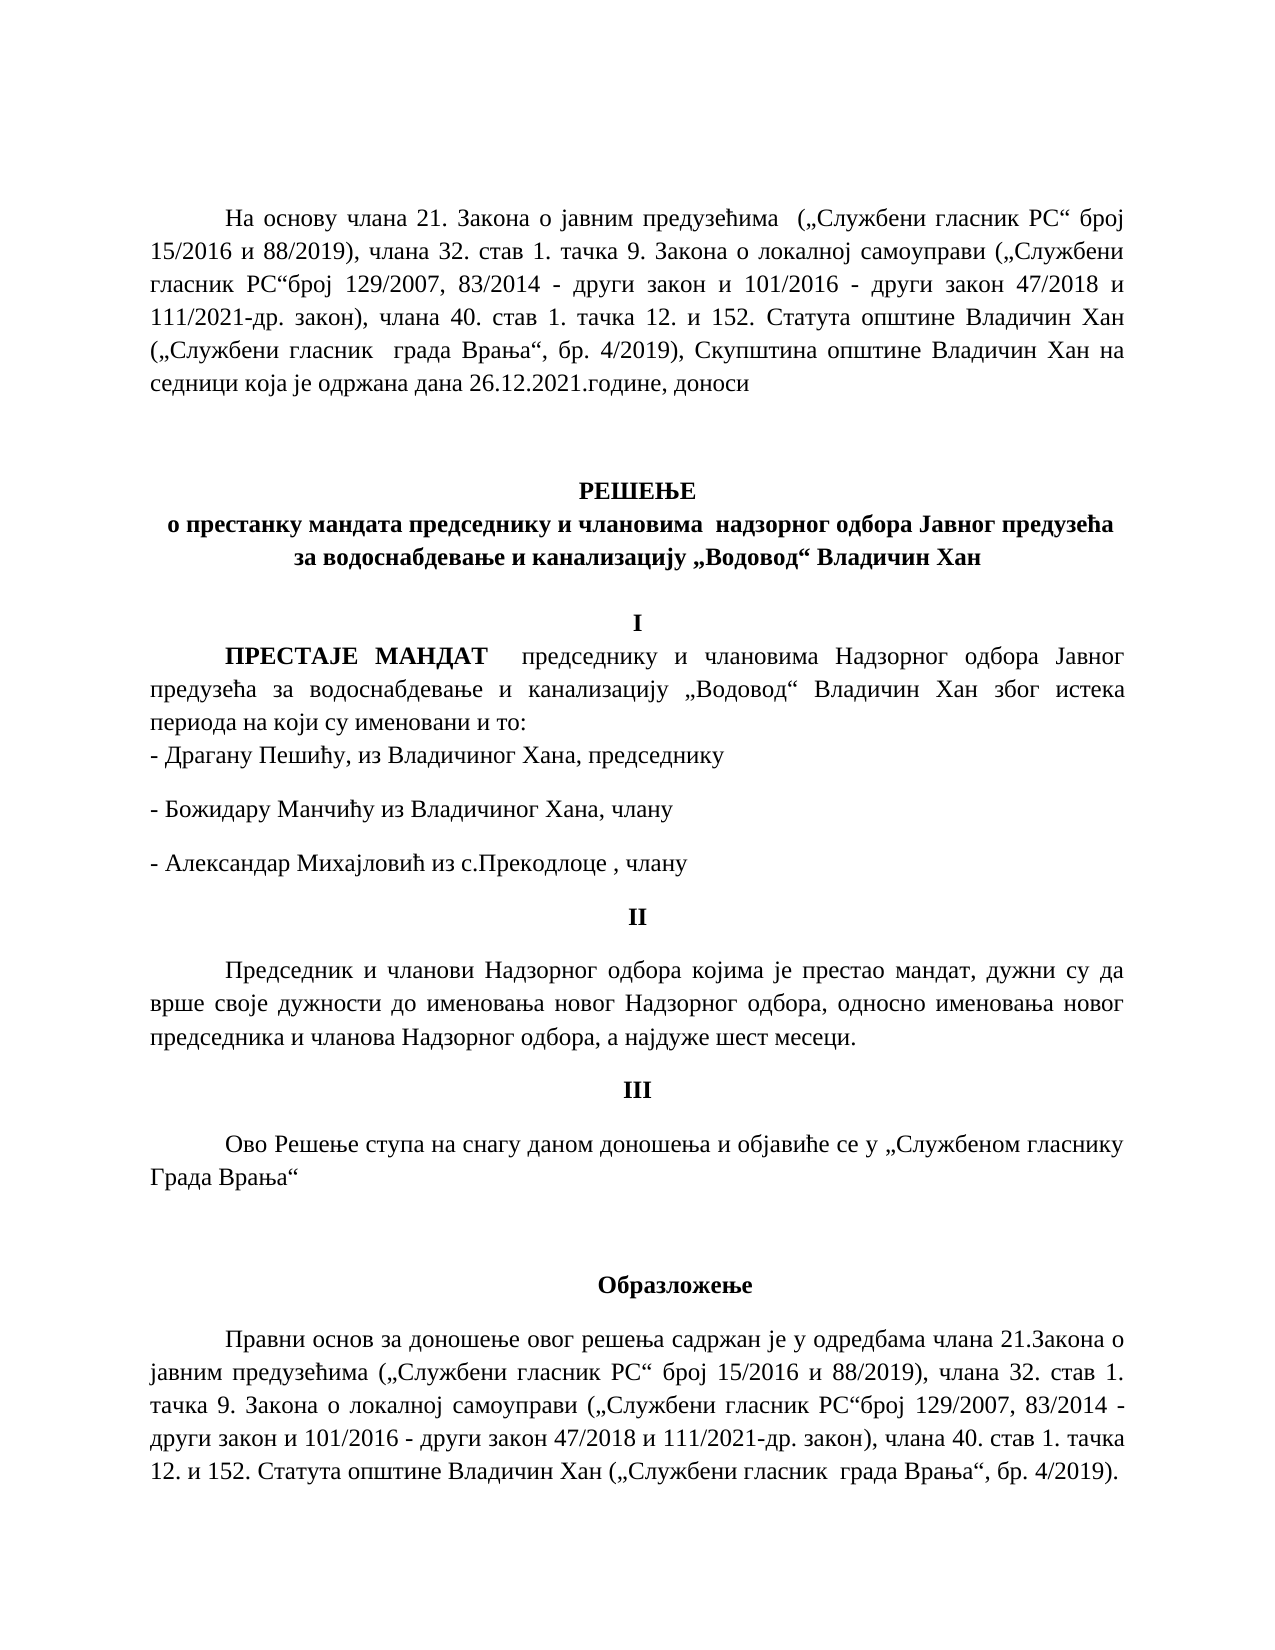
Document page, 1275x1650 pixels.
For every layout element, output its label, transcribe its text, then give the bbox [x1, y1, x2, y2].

text На основу члана 21. Закона о јавним предузећима („Службени гласник РС“ број 15/2016 и 88/2019), члана 32. став 1. тачка 9. Закона о локалној самоуправи („Службени гласник РС“број 129/2007, 83/2014 - други закон и 101/2016 - други закон 47/2018 и 111/2021-др. закон), члана 40. став 1. тачка 12. и 152. Статута општине Владичин Хан („Службени гласник града Врања“, бр. 4/2019), Скупштина општине Владичин Хан на седници која је одржана дана 26.12.2021.године, доноси [150, 203, 1125, 397]
text I [150, 608, 1125, 637]
text о престанку мандата председнику и члановима надзорног одбора Јавног предузећа за водоснабдевање и канализацију „Водовод“ Владичин Хан [150, 509, 1125, 571]
text Ово Решење ступа на снагу даном доношења и објавиће се у „Службеном гласнику Града Врања“ [150, 1129, 1125, 1191]
text - Драгану Пешићу, из Владичиног Хана, председнику [150, 740, 1125, 769]
text - Божидару Манчићу из Владичиног Хана, члану [150, 794, 1125, 823]
text Председник и чланови Надзорног одбора којима је престао мандат, дужни су да врше своје дужности до именовања новог Надзорног одбора, односно именовања новог председника и чланова Надзорног одбора, а најдуже шест месеци. [150, 956, 1125, 1050]
text РЕШЕЊЕ [150, 476, 1125, 505]
text Правни основ за доношење овог решења садржан је у одредбама члана 21.Закона о јавним предузећима („Службени гласник РС“ број 15/2016 и 88/2019), члана 32. став 1. тачка 9. Закона о локалној самоуправи („Службени гласник РС“број 129/2007, 83/2014 - други закон и 101/2016 - други закон 47/2018 и 111/2021-др. закон), члана 40. став 1. тачка 12. и 152. Статута општине Владичин Хан („Службени гласник града Врања“, бр. 4/2019). [150, 1324, 1125, 1485]
text Образложење [150, 1270, 1125, 1299]
text ПРЕСТАЈЕ МАНДАТ председнику и члановима Надзорног одбора Јавног предузећа за водоснабдевање и канализацију „Водовод“ Владичин Хан због истека периода на који су именовани и то: [150, 641, 1125, 736]
text - Александар Михајловић из с.Прекодлоце , члану [150, 848, 1125, 877]
text II [150, 902, 1125, 930]
text III [150, 1075, 1125, 1104]
